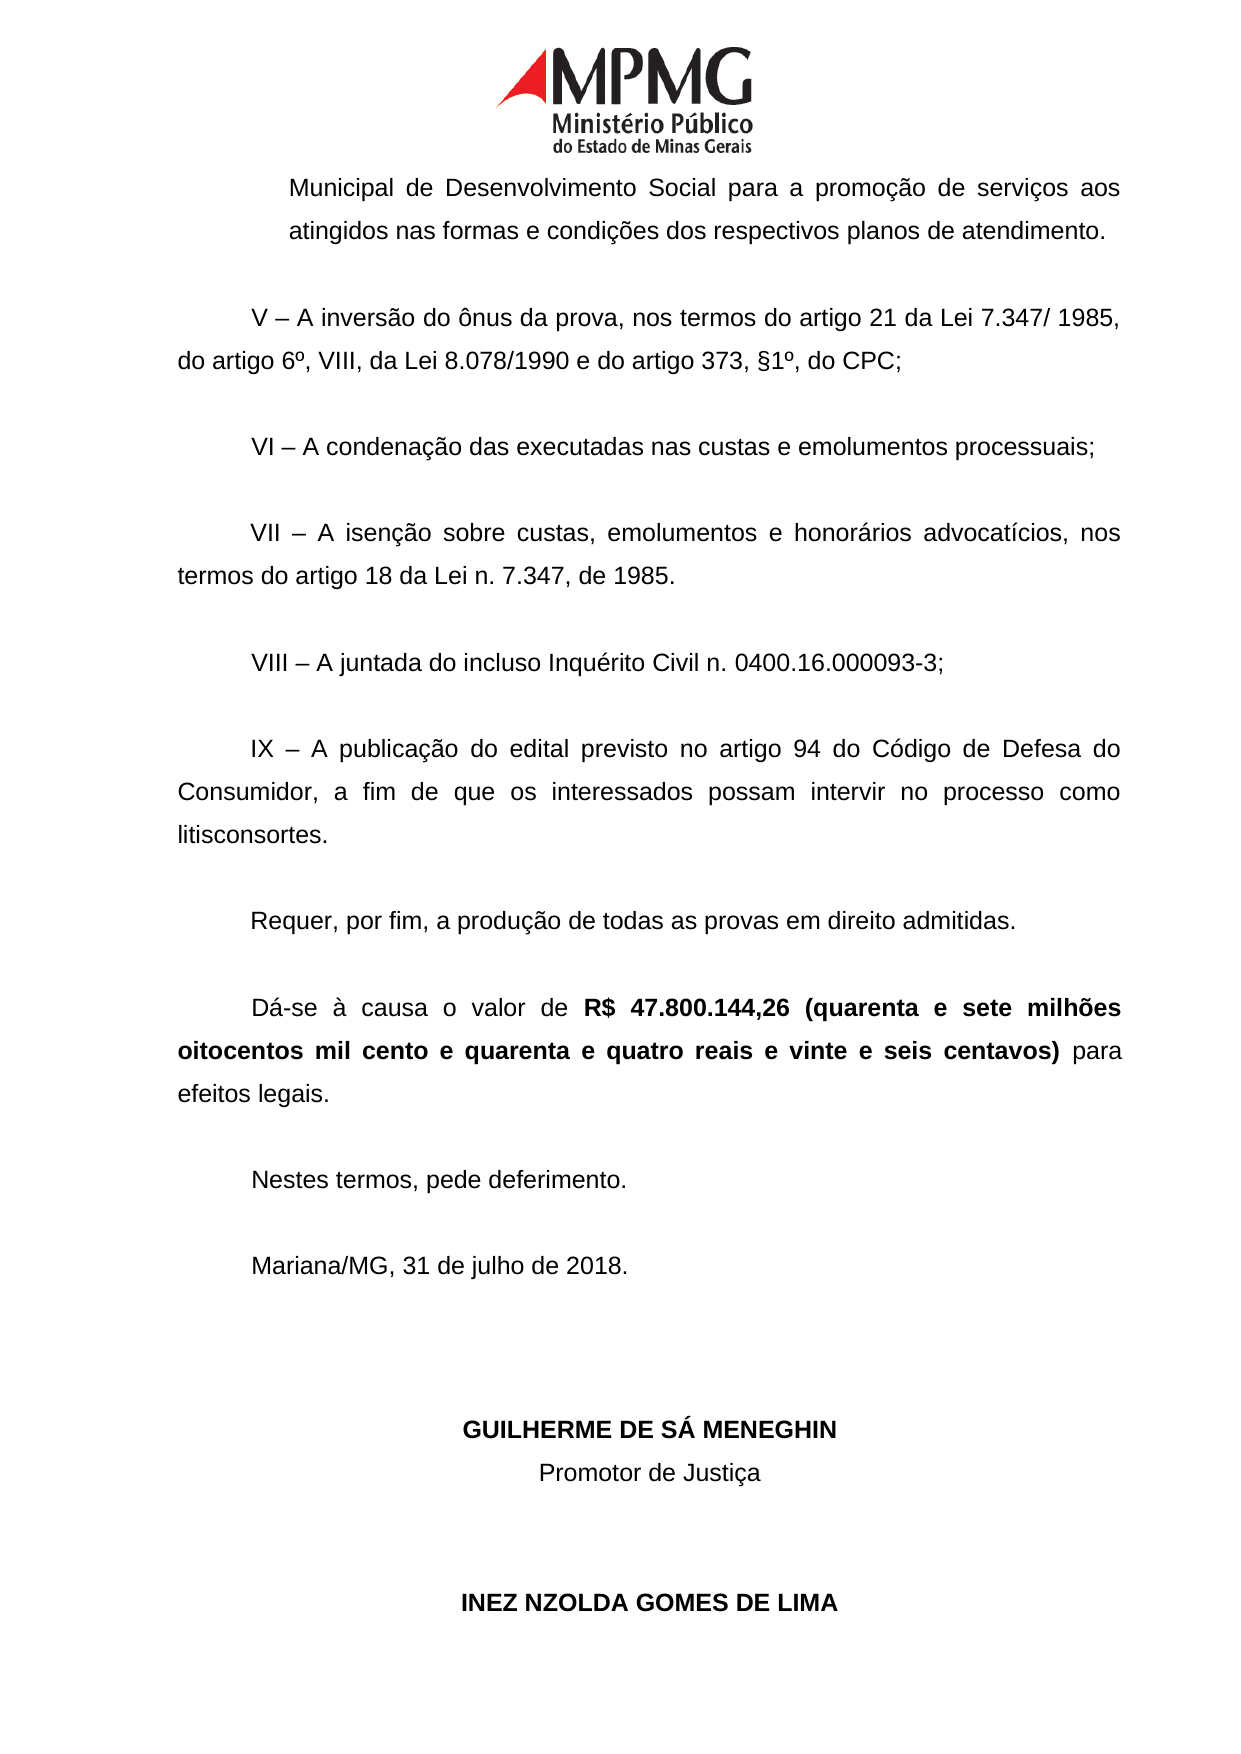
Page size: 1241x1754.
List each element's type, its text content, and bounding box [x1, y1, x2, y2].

text VII – A isenção sobre custas, emolumentos e honorários advocatícios, nos termos do artigo 18 da Lei n. 7.347, de 1985. [177, 518, 1122, 590]
text VIII – A juntada do incluso Inquérito Civil n. 0400.16.000093-3; [177, 648, 1122, 676]
text VI – A condenação das executadas nas custas e emolumentos processuais; [177, 432, 1122, 461]
text INEZ NZOLDA GOMES DE LIMA [177, 1587, 1122, 1616]
text Promotor de Justiça [177, 1458, 1122, 1487]
text Requer, por fim, a produção de todas as provas em direito admitidas. [177, 906, 1122, 935]
text Mariana/MG, 31 de julho de 2018. [177, 1251, 1122, 1280]
text V – A inversão do ônus da prova, nos termos do artigo 21 da Lei 7.347/ 1985, do artigo 6º, VIII, da Lei 8.078/1990 e do artigo 373, §1º, do CPC; [177, 303, 1122, 374]
text Nestes termos, pede deferimento. [177, 1165, 1122, 1194]
text GUILHERME DE SÁ MENEGHIN [177, 1415, 1122, 1444]
picture [481, 29, 780, 174]
text IX – A publicação do edital previsto no artigo 94 do Código de Defesa do Consumidor, a fim de que os interessados possam intervir no processo como litisconsortes. [177, 734, 1122, 849]
text Dá-se à causa o valor de R$ 47.800.144,26 (quarenta e sete milhões oitocentos mil cento e quarenta e quatro reais e vinte e seis centavos) para efeitos legais. [177, 993, 1122, 1108]
